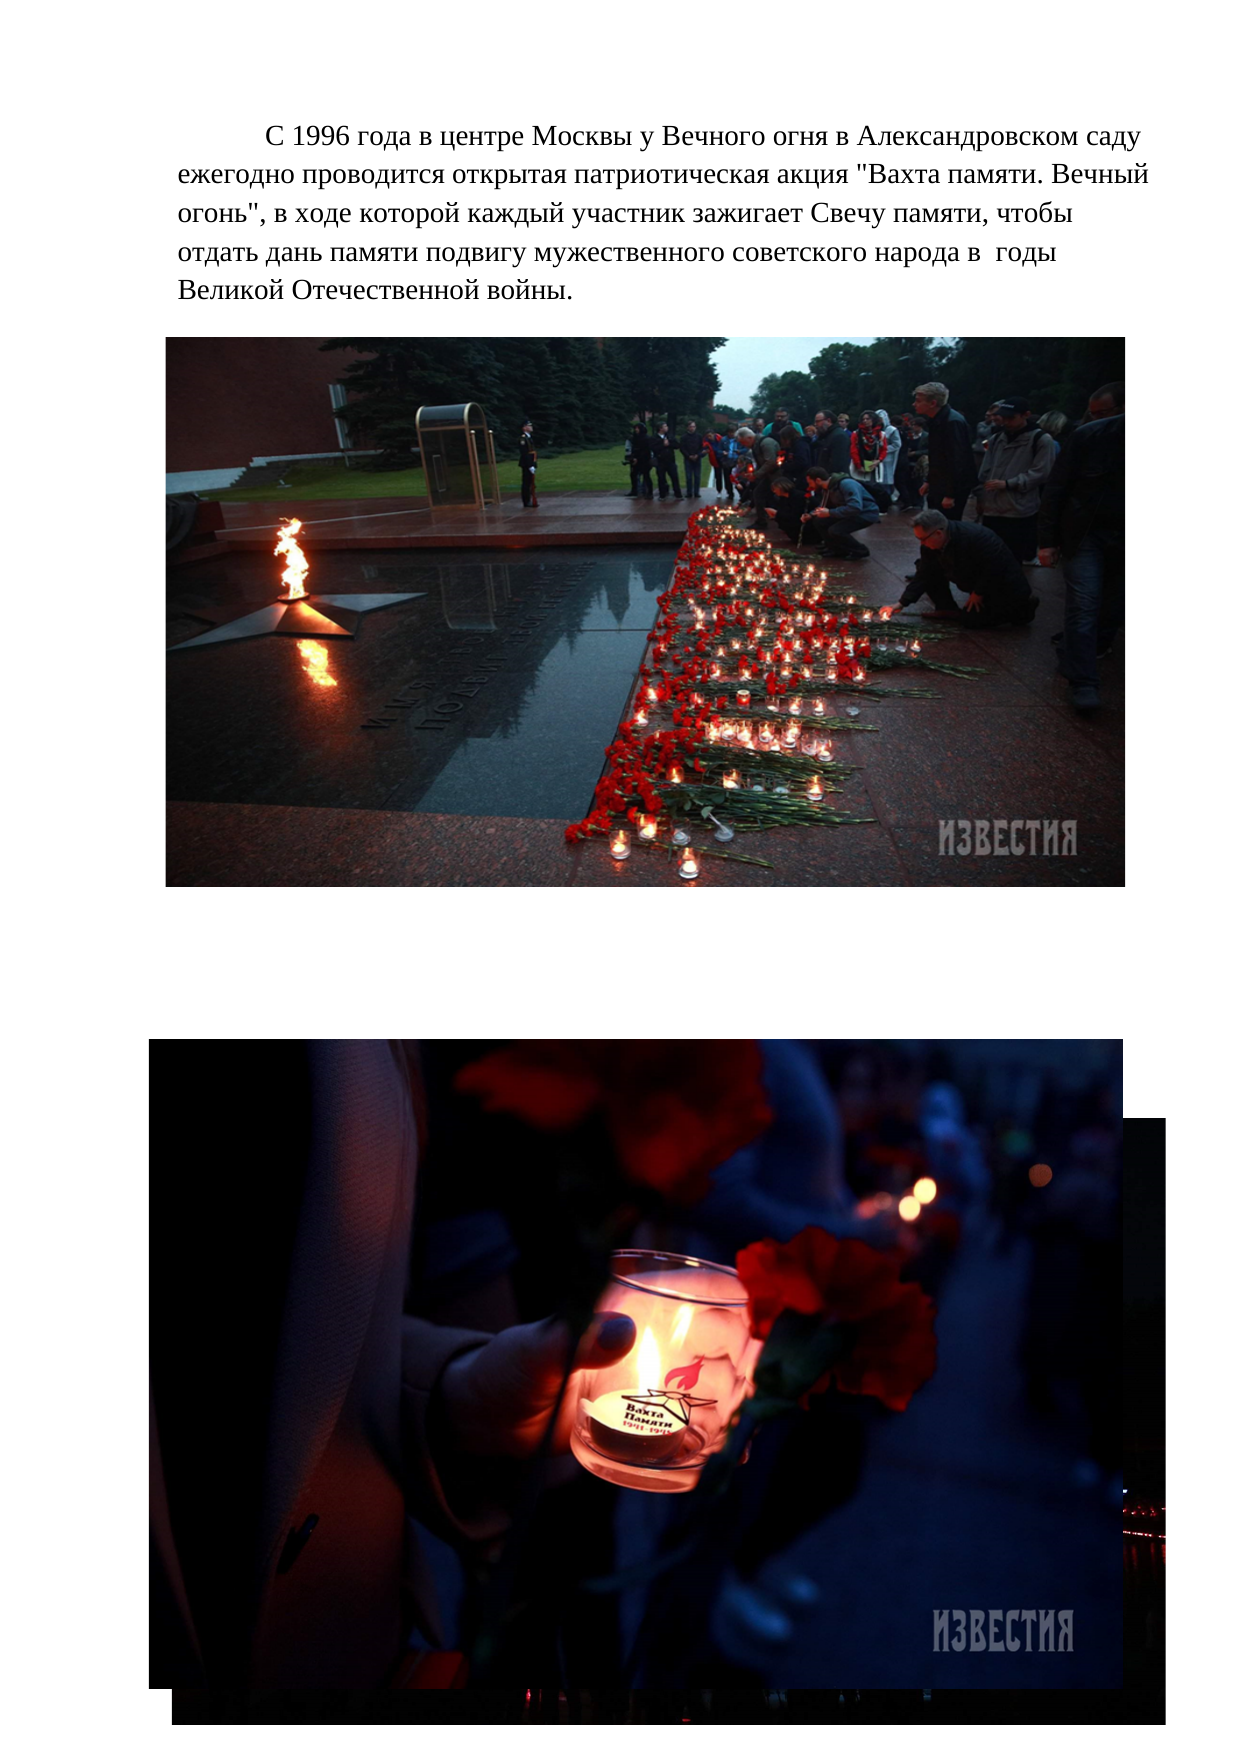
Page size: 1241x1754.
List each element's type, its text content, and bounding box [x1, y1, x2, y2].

text С 1996 года в центре Москвы у Вечного огня в Александровском саду ежегодно проводится открытая патриотическая акция "Вахта памяти. Вечный огонь", в ходе которой каждый участник зажигает Свечу памяти, чтобы отдать дань памяти подвигу мужественного советского народа в годы Великой Отечественной войны. [177, 118, 1152, 306]
picture [148, 1039, 1166, 1725]
picture [165, 337, 1125, 887]
